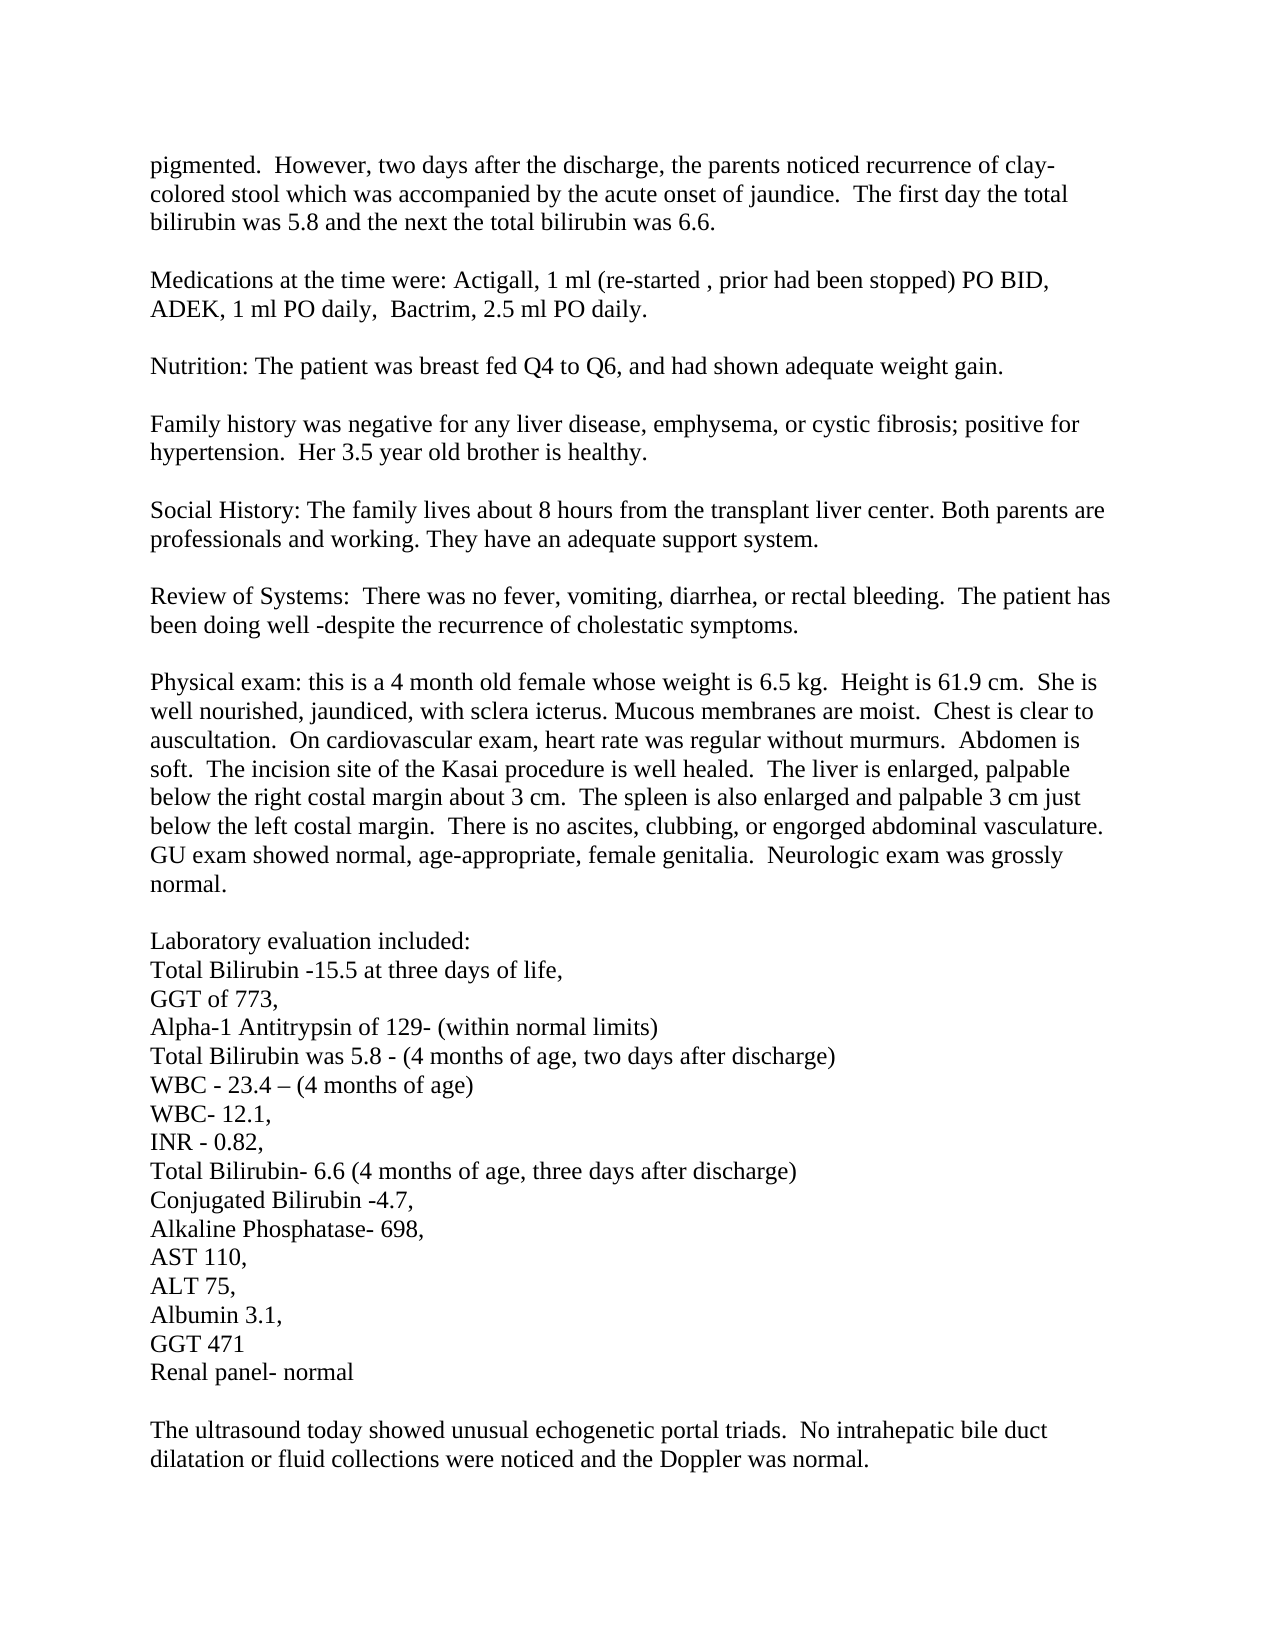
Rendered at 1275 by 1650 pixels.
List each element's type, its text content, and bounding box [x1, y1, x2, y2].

text Renal panel- normal [150, 1357, 1125, 1386]
text Nutrition: The patient was breast fed Q4 to Q6, and had shown adequate weight gain. [150, 351, 1125, 380]
text WBC- 12.1, [150, 1099, 1125, 1127]
text INR - 0.82, [150, 1127, 1125, 1156]
text Total Bilirubin was 5.8 - (4 months of age, two days after discharge) [150, 1041, 1125, 1070]
text Review of Systems: There was no fever, vomiting, diarrhea, or rectal bleeding. The patient has been doing well -despite the recurrence of cholestatic symptoms. [150, 581, 1125, 639]
text WBC - 23.4 – (4 months of age) [150, 1070, 1125, 1099]
text AST 110, [150, 1242, 1125, 1271]
text Alkaline Phosphatase- 698, [150, 1214, 1125, 1242]
text GGT 471 [150, 1329, 1125, 1357]
text ALT 75, [150, 1271, 1125, 1300]
text The ultrasound today showed unusual echogenetic portal triads. No intrahepatic bile duct dilatation or fluid collections were noticed and the Doppler was normal. [150, 1415, 1125, 1472]
text Medications at the time were: Actigall, 1 ml (re-started , prior had been stopped) PO BID, ADEK, 1 ml PO daily, Bactrim, 2.5 ml PO daily. [150, 265, 1125, 322]
text Total Bilirubin- 6.6 (4 months of age, three days after discharge) [150, 1156, 1125, 1185]
text Total Bilirubin -15.5 at three days of life, [150, 955, 1125, 984]
text Family history was negative for any liver disease, emphysema, or cystic fibrosis; positive for hypertension. Her 3.5 year old brother is healthy. [150, 409, 1125, 466]
text Alpha-1 Antitrypsin of 129- (within normal limits) [150, 1012, 1125, 1041]
text GGT of 773, [150, 984, 1125, 1012]
text Social History: The family lives about 8 hours from the transplant liver center. Both parents are professionals and working. They have an adequate support system. [150, 495, 1125, 552]
text Physical exam: this is a 4 month old female whose weight is 6.5 kg. Height is 61.9 cm. She is well nourished, jaundiced, with sclera icterus. Mucous membranes are moist. Chest is clear to auscultation. On cardiovascular exam, heart rate was regular without murmurs. Abdomen is soft. The incision site of the Kasai procedure is well healed. The liver is enlarged, palpable below the right costal margin about 3 cm. The spleen is also enlarged and palpable 3 cm just below the left costal margin. There is no ascites, clubbing, or engorged abdominal vasculature. GU exam showed normal, age-appropriate, female genitalia. Neurologic exam was grossly normal. [150, 667, 1125, 897]
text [150, 150, 1125, 236]
text Laboratory evaluation included: [150, 926, 1125, 955]
text Albumin 3.1, [150, 1300, 1125, 1329]
text Conjugated Bilirubin -4.7, [150, 1185, 1125, 1214]
